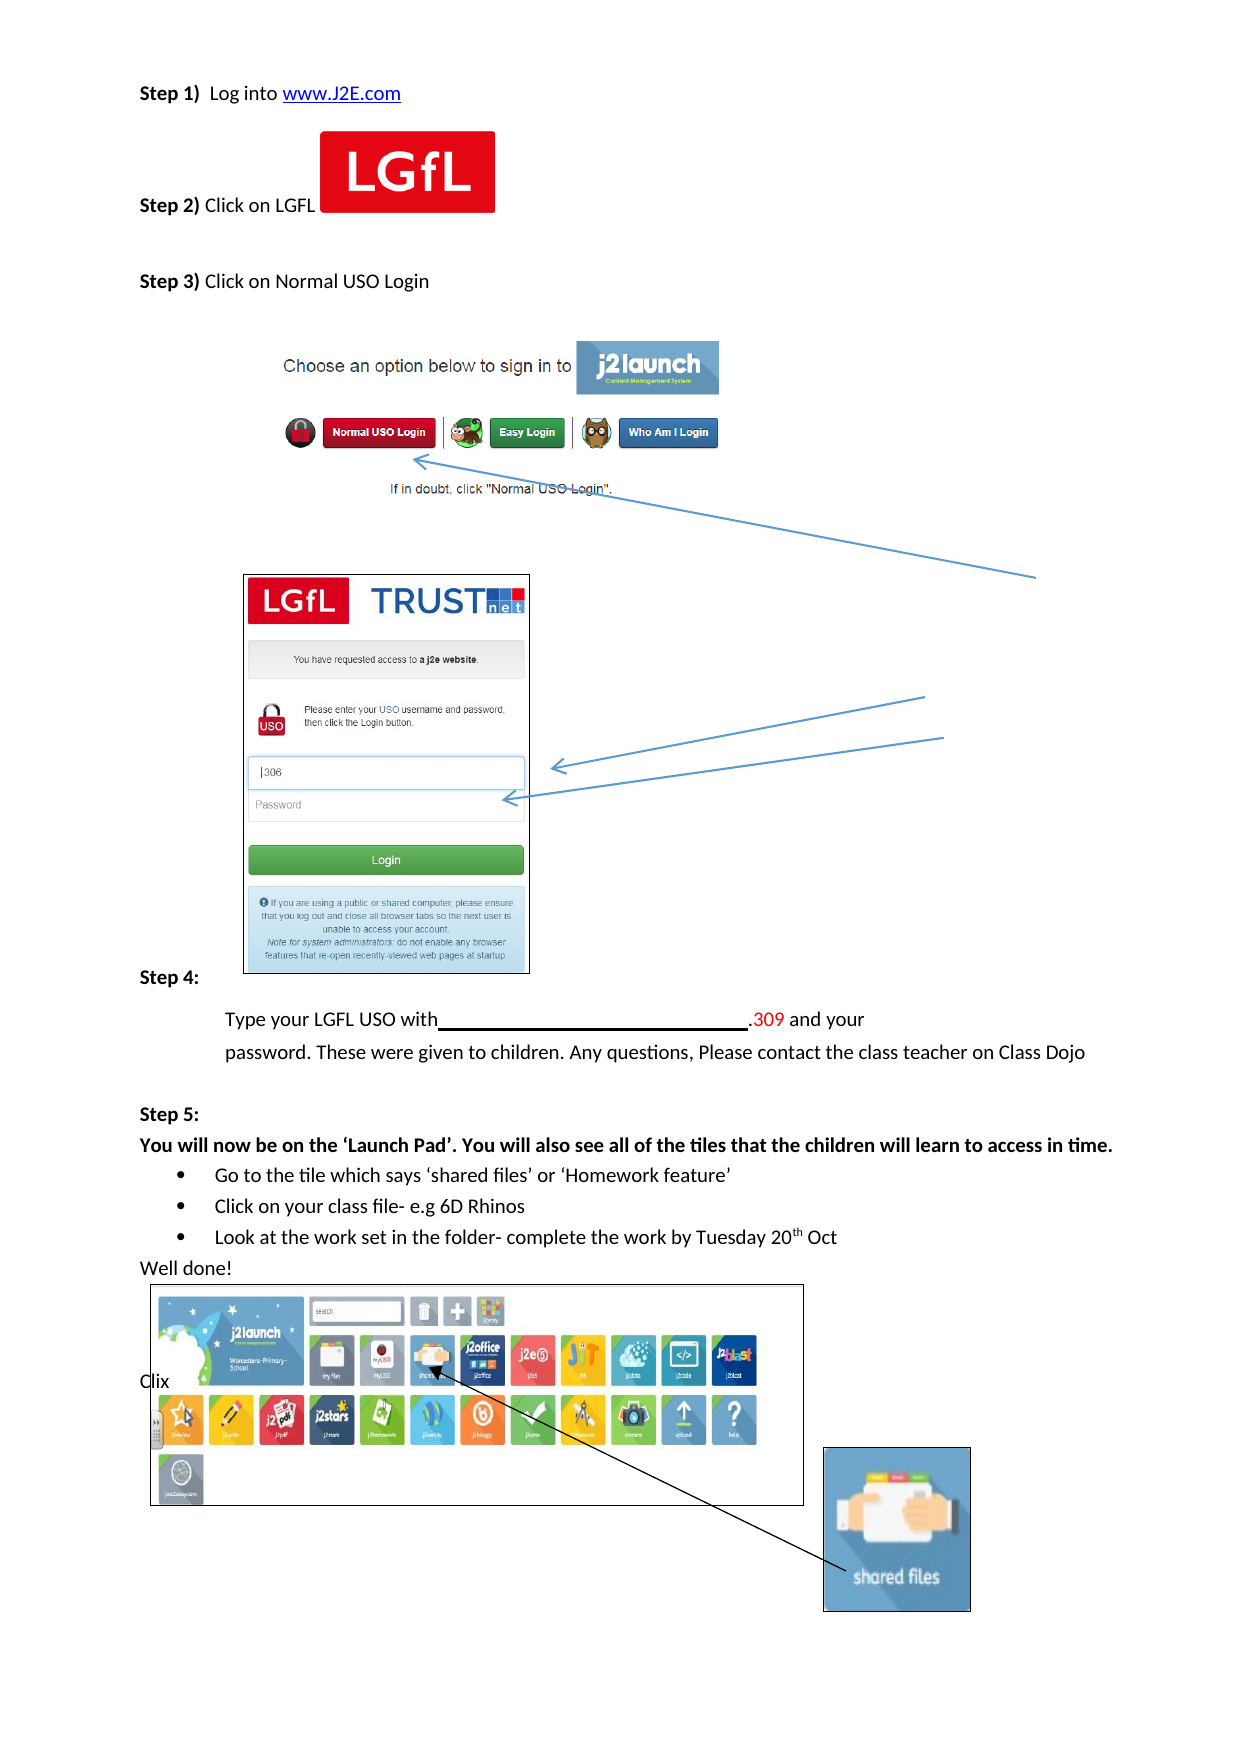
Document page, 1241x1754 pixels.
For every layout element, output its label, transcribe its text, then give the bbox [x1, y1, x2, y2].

picture [244, 575, 529, 950]
text Step 2) Click on LGFL [139, 131, 1237, 218]
picture [283, 341, 720, 496]
text Step 1) Log into www.J2E.com [139, 80, 1237, 106]
text Well done! [139, 1256, 1237, 1281]
picture [487, 1394, 803, 1505]
picture [151, 1285, 803, 1369]
text Step 3) Click on Normal USO Login [139, 268, 1237, 294]
text Type your LGFL USO with .309 and your [225, 993, 1237, 1035]
picture [320, 131, 495, 213]
text Clix [139, 1369, 1237, 1394]
text password. These were given to children. Any questions, Please contact the class teacher on Class Dojo [225, 1039, 1237, 1064]
text Step 4: [139, 950, 1237, 993]
picture [824, 1448, 970, 1611]
list Click on your class file- e.g 6D Rhinos [177, 1194, 1237, 1219]
picture [151, 1394, 707, 1505]
list Go to the tile which says ‘shared files’ or ‘Homework feature’ [177, 1163, 1237, 1188]
list Look at the work set in the folder- complete the work by Tuesday 20th Oct [177, 1224, 1237, 1250]
text Step 5: [139, 1101, 1237, 1126]
text You will now be on the ‘Launch Pad’. You will also see all of the tiles that the children will learn to access in time. [139, 1132, 1237, 1157]
